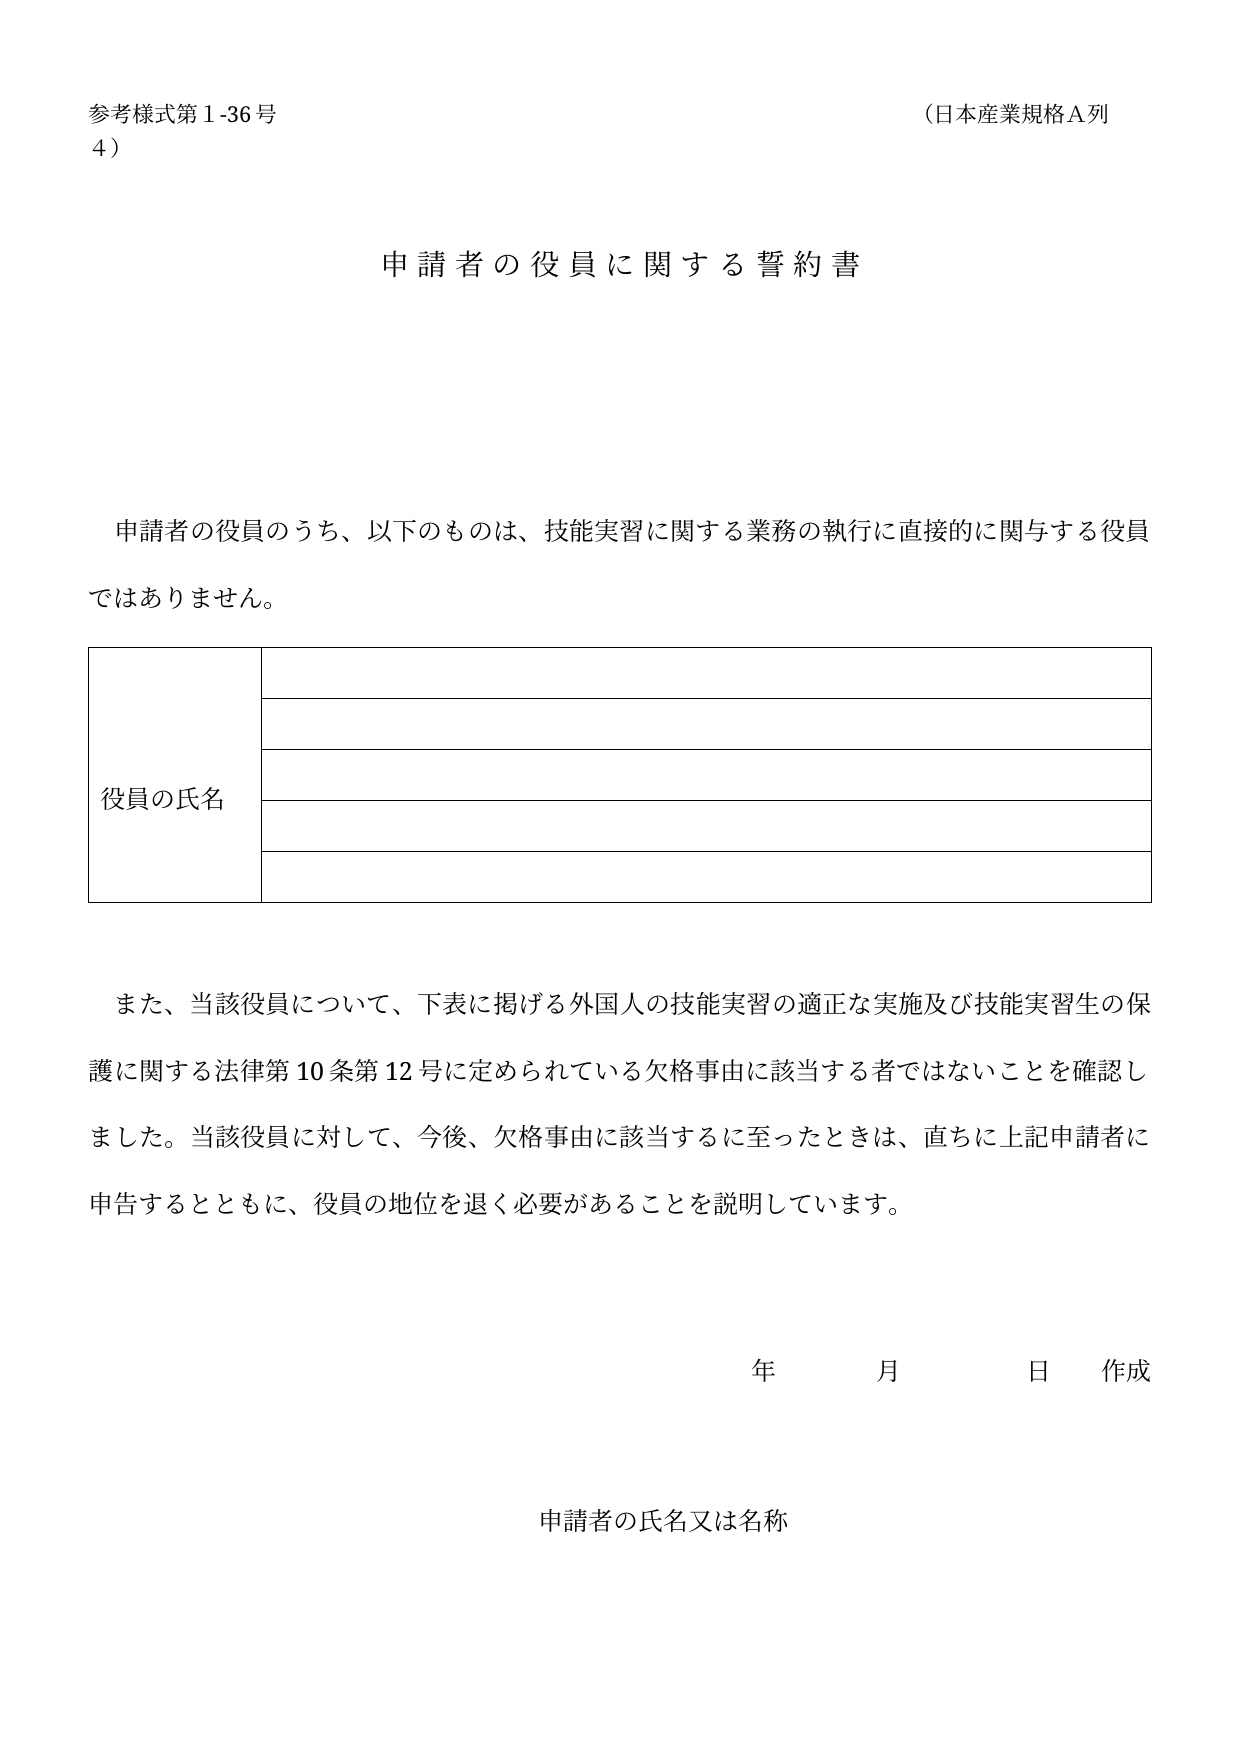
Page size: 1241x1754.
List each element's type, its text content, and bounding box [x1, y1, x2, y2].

text 申請者の役員のうち、以下のものは、技能実習に関する業務の執行に直接的に関与する役員ではありません。 [89, 497, 1152, 630]
table_cell [262, 852, 1151, 902]
table_cell [262, 699, 1151, 749]
text 申請者の氏名又は名称 [89, 1486, 1152, 1553]
table_cell [262, 750, 1151, 800]
table_header [262, 648, 1151, 698]
table_cell [262, 801, 1151, 851]
text 参考様式第１-36号 （日本産業規格Ａ列４） [89, 97, 1152, 163]
table_header 役員の氏名 [89, 648, 261, 902]
text 年 月 日 作成 [89, 1336, 1152, 1403]
text また、当該役員について、下表に掲げる外国人の技能実習の適正な実施及び技能実習生の保護に関する法律第10条第12号に定められている欠格事由に該当する者ではないことを確認しました。当該役員に対して、今後、欠格事由に該当するに至ったときは、直ちに上記申請者に申告するとともに、役員の地位を退く必要があることを説明しています。 [89, 969, 1152, 1236]
text 申請者の役員に関する誓約書 [89, 230, 1152, 297]
